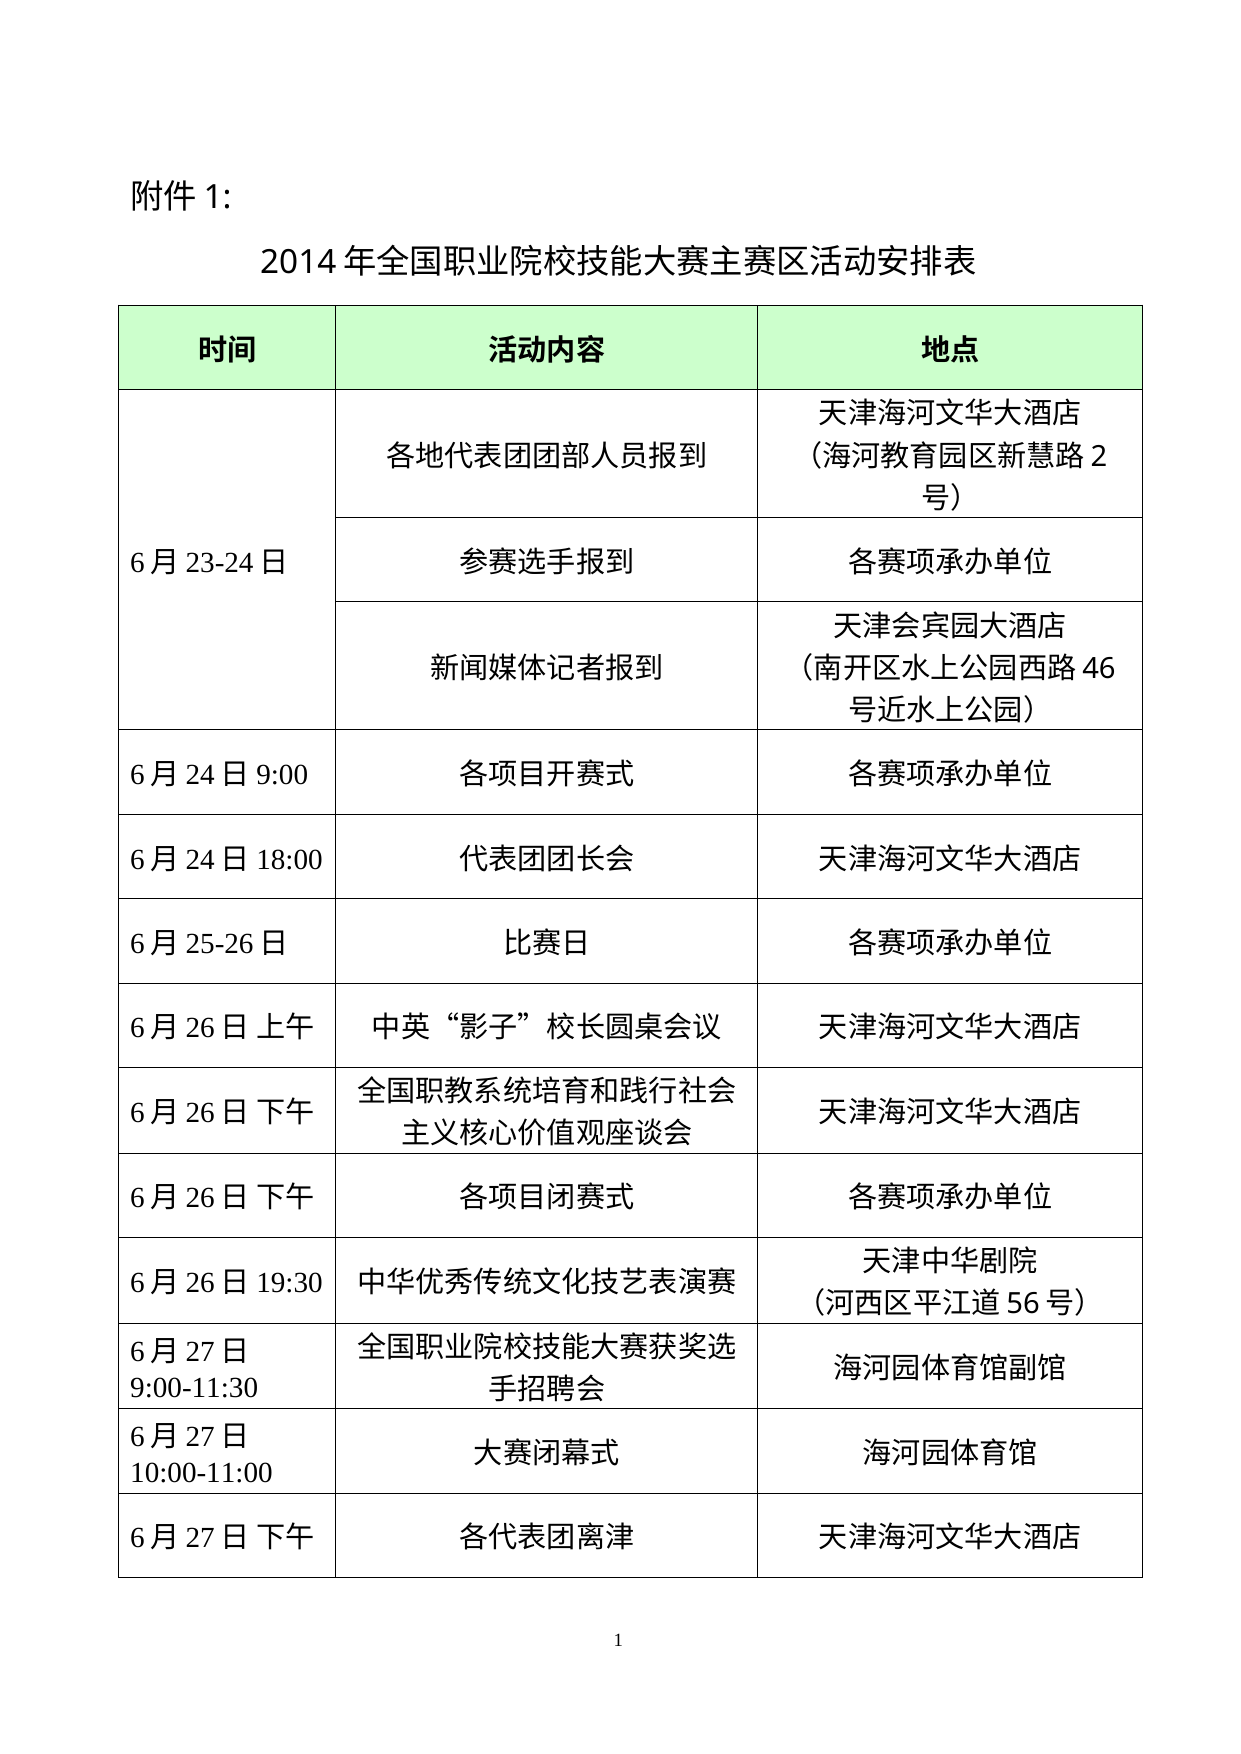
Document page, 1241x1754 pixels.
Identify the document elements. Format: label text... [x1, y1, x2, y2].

table_cell 参赛选手报到 [336, 518, 757, 601]
table_cell 天津会宾园大酒店 （南开区水上公园西路46号近水上公园） [758, 602, 1142, 729]
table_header 地点 [758, 306, 1142, 389]
table_cell 大赛闭幕式 [336, 1409, 757, 1492]
table_cell 各赛项承办单位 [758, 730, 1142, 814]
table_cell 6月24日 9:00 [119, 730, 335, 814]
table_cell 代表团团长会 [336, 815, 757, 898]
table_header 活动内容 [336, 306, 757, 389]
table_cell 比赛日 [336, 899, 757, 982]
table_cell 天津海河文华大酒店 [758, 815, 1142, 898]
table_cell 各代表团离津 [336, 1494, 757, 1577]
table_cell 天津海河文华大酒店 [758, 1494, 1142, 1577]
table_cell 6月27日 下午 [119, 1494, 335, 1577]
table_cell 各赛项承办单位 [758, 518, 1142, 601]
table_cell 各项目开赛式 [336, 730, 757, 814]
table_cell 6月24日 18:00 [119, 815, 335, 898]
table_cell 6月26日 下午 [119, 1154, 335, 1237]
table_cell 各赛项承办单位 [758, 1154, 1142, 1237]
table_cell 海河园体育馆副馆 [758, 1324, 1142, 1408]
table_cell 6月27日 9:00-11:30 [119, 1324, 335, 1408]
table_cell 6月27日 10:00-11:00 [119, 1409, 335, 1492]
table_cell 全国职业院校技能大赛获奖选手招聘会 [336, 1324, 757, 1408]
text 2014年全国职业院校技能大赛主赛区活动安排表 [130, 227, 1106, 292]
table_header 时间 [119, 306, 335, 389]
table_cell 新闻媒体记者报到 [336, 602, 757, 729]
table_cell 全国职教系统培育和践行社会主义核心价值观座谈会 [336, 1068, 757, 1152]
table_cell 海河园体育馆 [758, 1409, 1142, 1492]
table_cell 6月26日 19:30 [119, 1238, 335, 1322]
table_cell 天津海河文华大酒店 [758, 984, 1142, 1067]
table_cell 6月23-24日 [119, 390, 335, 729]
text 附件1: [130, 162, 1039, 227]
table_cell 6月25-26日 [119, 899, 335, 982]
table_cell 各赛项承办单位 [758, 899, 1142, 982]
table_cell 6月26日 下午 [119, 1068, 335, 1152]
table_cell 天津海河文华大酒店 [758, 1068, 1142, 1152]
table_cell 各地代表团团部人员报到 [336, 390, 757, 517]
table_cell 各项目闭赛式 [336, 1154, 757, 1237]
table_cell 天津中华剧院 （河西区平江道56号） [758, 1238, 1142, 1322]
table_cell 6月26日 上午 [119, 984, 335, 1067]
table_cell 中英“影子”校长圆桌会议 [336, 984, 757, 1067]
table_cell 中华优秀传统文化技艺表演赛 [336, 1238, 757, 1322]
table_cell 天津海河文华大酒店 （海河教育园区新慧路2号） [758, 390, 1142, 517]
